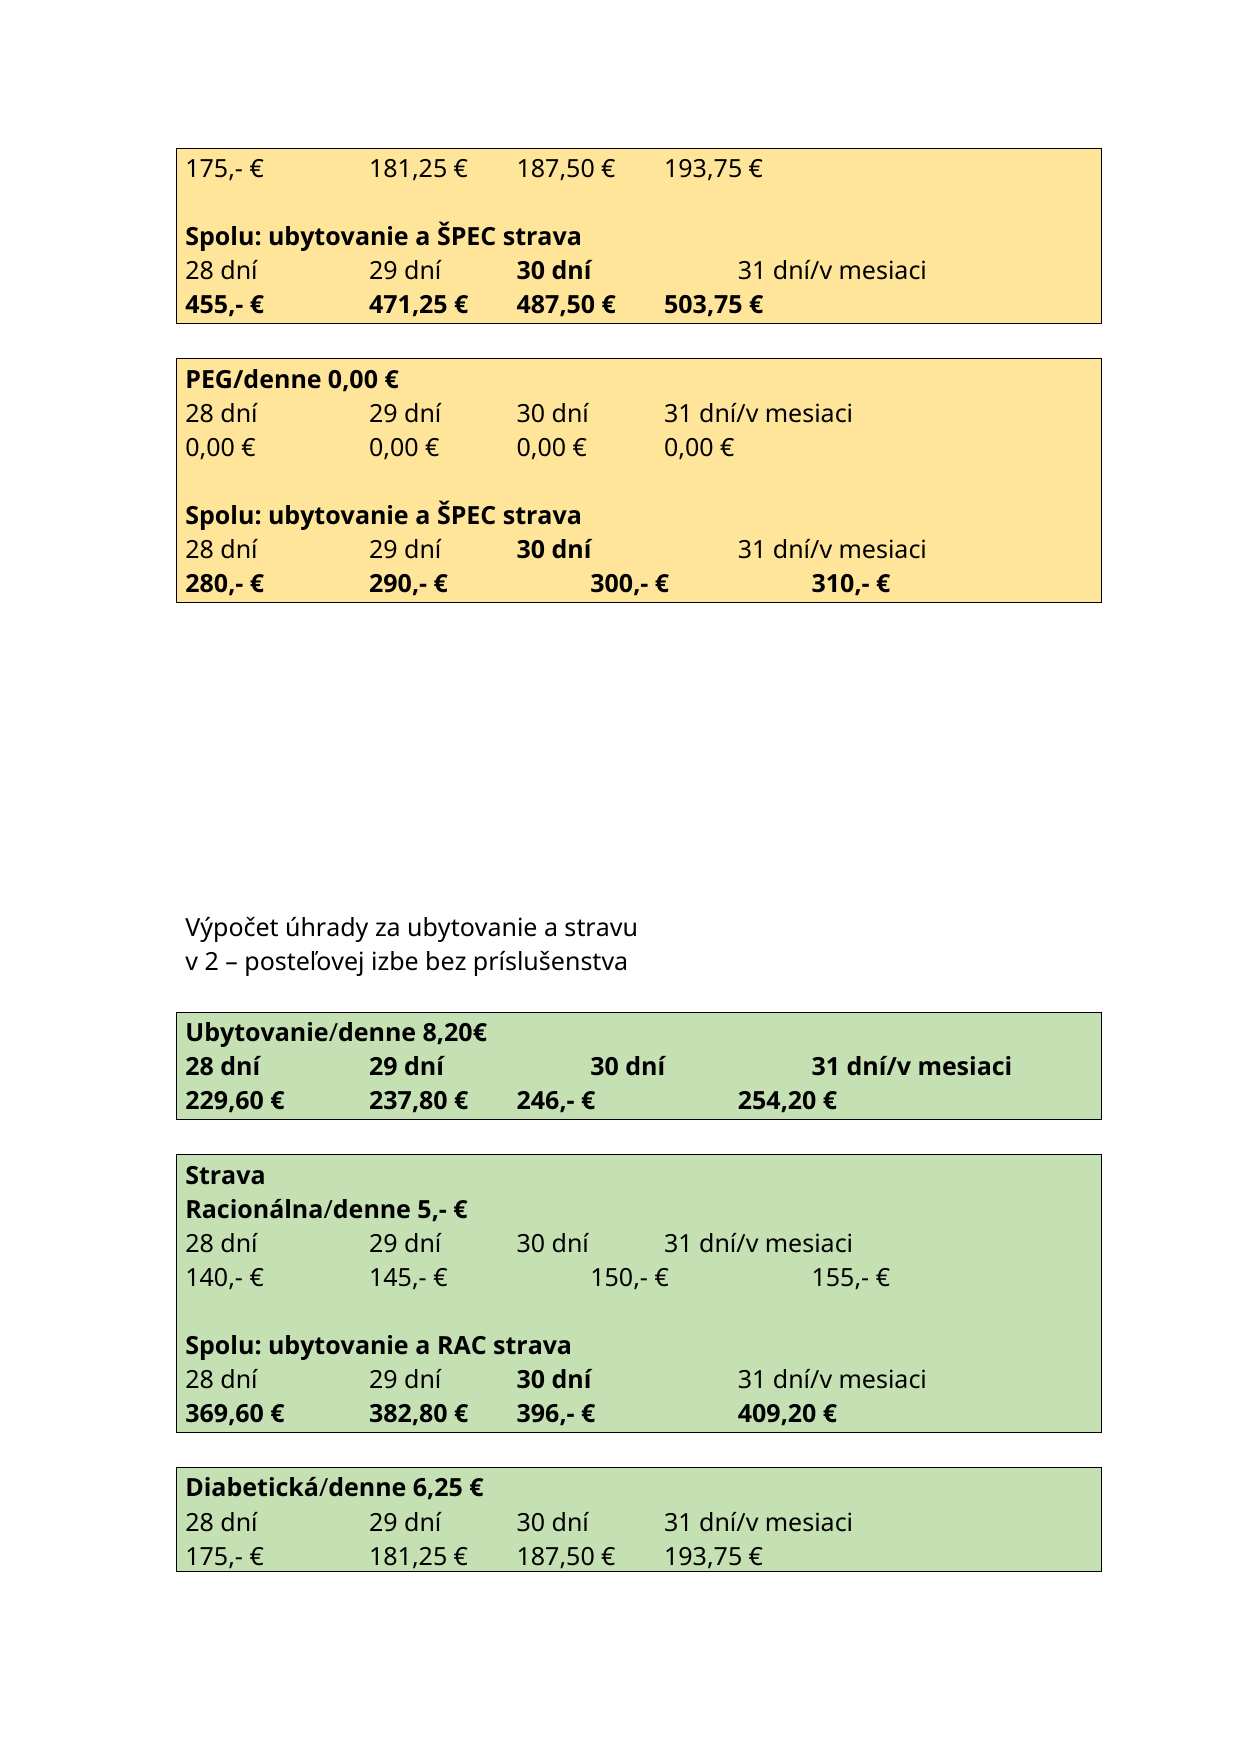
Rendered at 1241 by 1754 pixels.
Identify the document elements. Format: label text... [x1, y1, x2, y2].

text 28 dní 29 dní 30 dní 31 dní/v mesiaci [177, 392, 1101, 426]
text Strava [177, 1155, 1101, 1188]
text Spolu: ubytovanie a RAC strava [177, 1324, 1101, 1358]
text Ubytovanie/denne 8,20€ [177, 1013, 1101, 1046]
text 28 dní 29 dní 30 dní 31 dní/v mesiaci [177, 250, 1101, 284]
text 28 dní 29 dní 30 dní 31 dní/v mesiaci [177, 1358, 1101, 1393]
text 175,- € 181,25 € 187,50 € 193,75 € [177, 149, 1101, 182]
text 369,60 € 382,80 € 396,- € 409,20 € [177, 1393, 1101, 1432]
text 280,- € 290,- € 300,- € 310,- € [177, 563, 1101, 602]
text 28 dní 29 dní 30 dní 31 dní/v mesiaci [177, 1046, 1101, 1080]
text Diabetická/denne 6,25 € [177, 1468, 1101, 1501]
text 28 dní 29 dní 30 dní 31 dní/v mesiaci [177, 1222, 1101, 1256]
text Spolu: ubytovanie a ŠPEC strava [177, 216, 1101, 250]
text 455,- € 471,25 € 487,50 € 503,75 € [177, 284, 1101, 323]
text 28 dní 29 dní 30 dní 31 dní/v mesiaci [177, 528, 1101, 563]
text Výpočet úhrady za ubytovanie a stravu [148, 909, 1093, 943]
text 0,00 € 0,00 € 0,00 € 0,00 € [177, 426, 1101, 460]
text PEG/denne 0,00 € [177, 359, 1101, 392]
text 175,- € 181,25 € 187,50 € 193,75 € [177, 1535, 1101, 1571]
text Racionálna/denne 5,- € [177, 1188, 1101, 1222]
text v 2 – posteľovej izbe bez príslušenstva [185, 943, 1093, 978]
text 28 dní 29 dní 30 dní 31 dní/v mesiaci [177, 1501, 1101, 1535]
text 140,- € 145,- € 150,- € 155,- € [177, 1256, 1101, 1290]
text 229,60 € 237,80 € 246,- € 254,20 € [177, 1080, 1101, 1119]
text Spolu: ubytovanie a ŠPEC strava [177, 494, 1101, 528]
